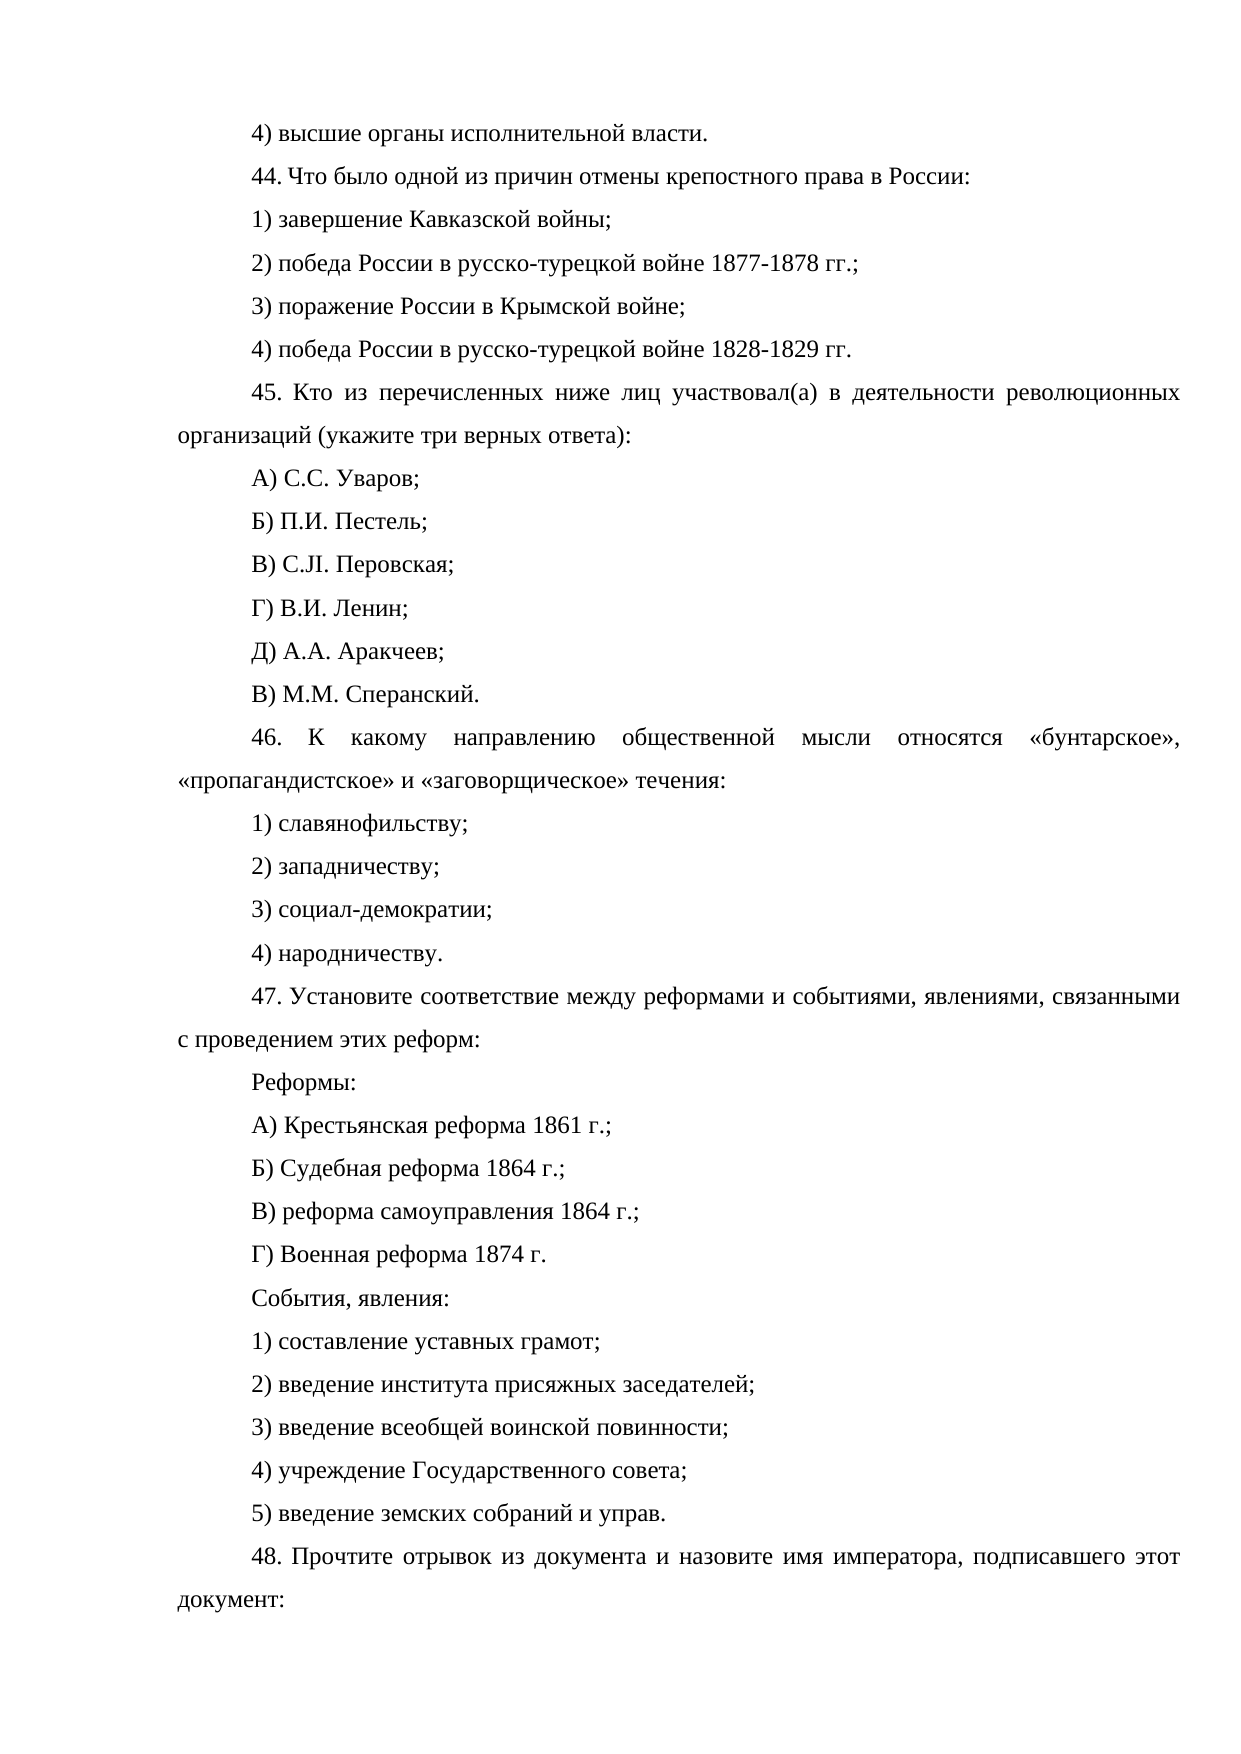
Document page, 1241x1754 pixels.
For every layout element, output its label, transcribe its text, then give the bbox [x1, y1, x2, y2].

list Реформы: [177, 1067, 1181, 1096]
list Д) А.А. Аракчеев; [177, 636, 1181, 664]
list События, явления: [177, 1283, 1181, 1311]
list 48. Прочтите отрывок из документа и назовите имя императора, подписавшего этот документ: [177, 1541, 1181, 1613]
list 4) высшие органы исполнительной власти. [177, 118, 1181, 147]
list Б) Судебная реформа 1864 г.; [177, 1153, 1181, 1182]
list 47. Установите соответствие между реформами и событиями, явлениями, связанными с проведением этих реформ: [177, 981, 1181, 1053]
list 3) поражение России в Крымской войне; [177, 291, 1181, 319]
list 1) завершение Кавказской войны; [177, 204, 1181, 233]
list Г) В.И. Ленин; [177, 593, 1181, 621]
list 2) введение института присяжных заседателей; [177, 1369, 1181, 1398]
list А) С.С. Уваров; [177, 463, 1181, 492]
list В) М.М. Сперанский. [177, 679, 1181, 708]
list 1) славянофильству; [177, 808, 1181, 837]
list Г) Военная реформа 1874 г. [177, 1239, 1181, 1268]
list A) Крестьянская реформа 1861 г.; [177, 1110, 1181, 1139]
list 44. Что было одной из причин отмены крепостного права в России: [177, 161, 1181, 190]
list 45. Кто из перечисленных ниже лиц участвовал(а) в деятельности революционных организаций (укажите три верных ответа): [177, 377, 1181, 449]
list 3) социал-демократии; [177, 894, 1181, 923]
list 4) победа России в русско-турецкой войне 1828-1829 гг. [177, 334, 1181, 363]
list 2) победа России в русско-турецкой войне 1877-1878 гг.; [177, 248, 1181, 276]
list Б) П.И. Пестель; [177, 506, 1181, 535]
list 4) народничеству. [177, 938, 1181, 966]
list 2) западничеству; [177, 851, 1181, 880]
list 4) учреждение Государственного совета; [177, 1455, 1181, 1484]
list 5) введение земских собраний и управ. [177, 1498, 1181, 1527]
list B) реформа самоуправления 1864 г.; [177, 1196, 1181, 1225]
list В) С.JI. Перовская; [177, 549, 1181, 578]
list 1) составление уставных грамот; [177, 1326, 1181, 1354]
list 3) введение всеобщей воинской повинности; [177, 1412, 1181, 1441]
list 46. К какому направлению общественной мысли относятся «бунтарское», «пропагандистское» и «заговорщическое» течения: [177, 722, 1181, 794]
